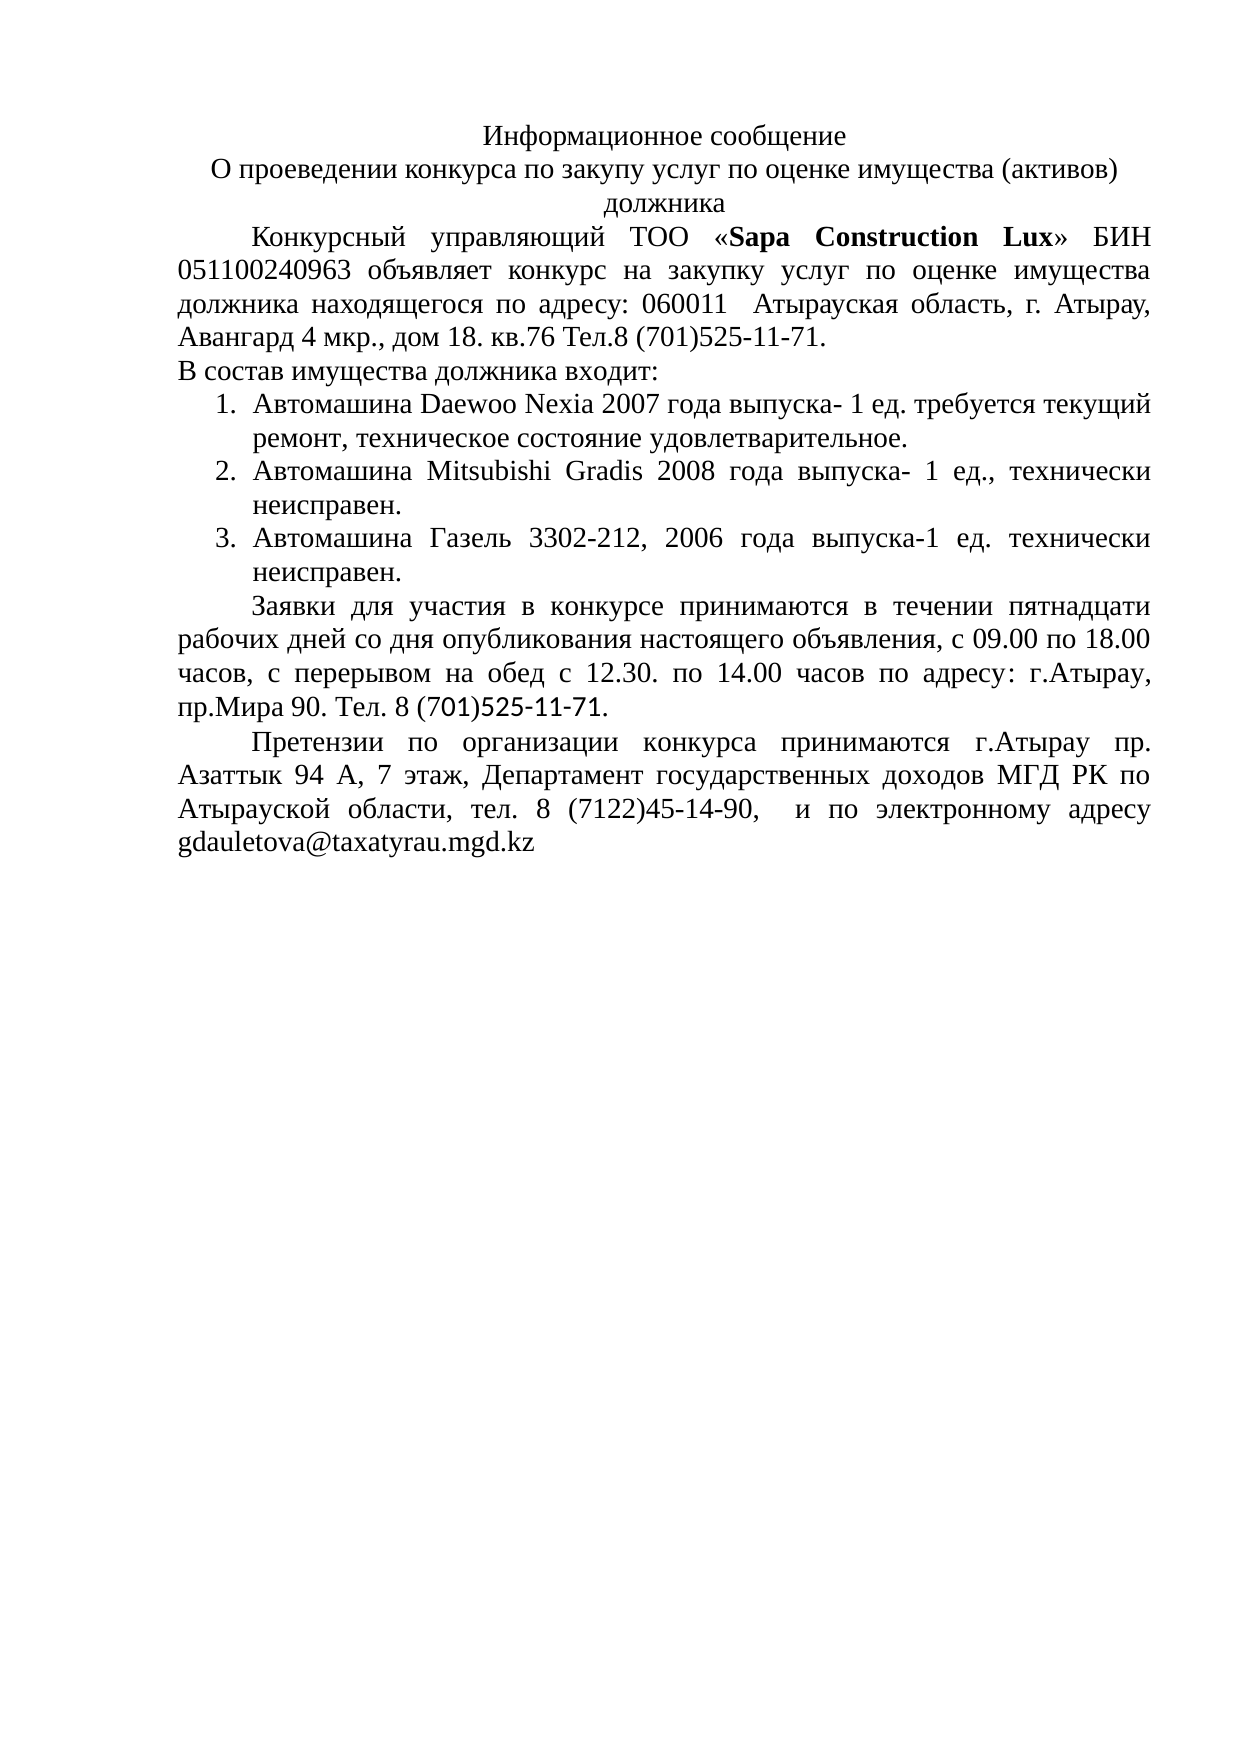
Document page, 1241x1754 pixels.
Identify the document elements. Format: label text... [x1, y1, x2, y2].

list Автомашина Mitsubishi Gradis 2008 года выпуска- 1 ед., технически неисправен. [215, 453, 1152, 521]
text Информационное сообщение [177, 118, 1152, 152]
list Автомашина Daewoo Nexia 2007 года выпуска- 1 ед. требуется текущий ремонт, техническое состояние удовлетварительное. [215, 386, 1152, 453]
text О проеведении конкурса по закупу услуг по оценке имущества (активов) должника [177, 152, 1152, 219]
list Автомашина Газель 3302-212, 2006 года выпуска-1 ед. технически неисправен. [215, 521, 1152, 588]
text В состав имущества должника входит: [177, 353, 1152, 386]
text Конкурсный управляющий ТОО «Sapa Construction Lux» БИН 051100240963 объявляет конкурс на закупку услуг по оценке имущества должника находящегося по адресу: 060011 Атырауская область, г. Атырау, Авангард 4 мкр., дом 18. кв.76 Тел.8 (701)525-11-71. [177, 219, 1152, 353]
text Претензии по организации конкурса принимаются г.Атырау пр. Азаттык 94 А, 7 этаж, Департамент государственных доходов МГД РК по Атырауской области, тел. 8 (7122)45-14-90, и по электронному адресу gdauletova@taxatyrau.mgd.kz [177, 724, 1152, 858]
text Заявки для участия в конкурсе принимаются в течении пятнадцати рабочих дней со дня опубликования настоящего объявления, с 09.00 по 18.00 часов, с перерывом на обед с 12.30. по 14.00 часов по адресу: г.Атырау, пр.Мира 90. Тел. 8 (701)525-11-71. [177, 588, 1152, 724]
